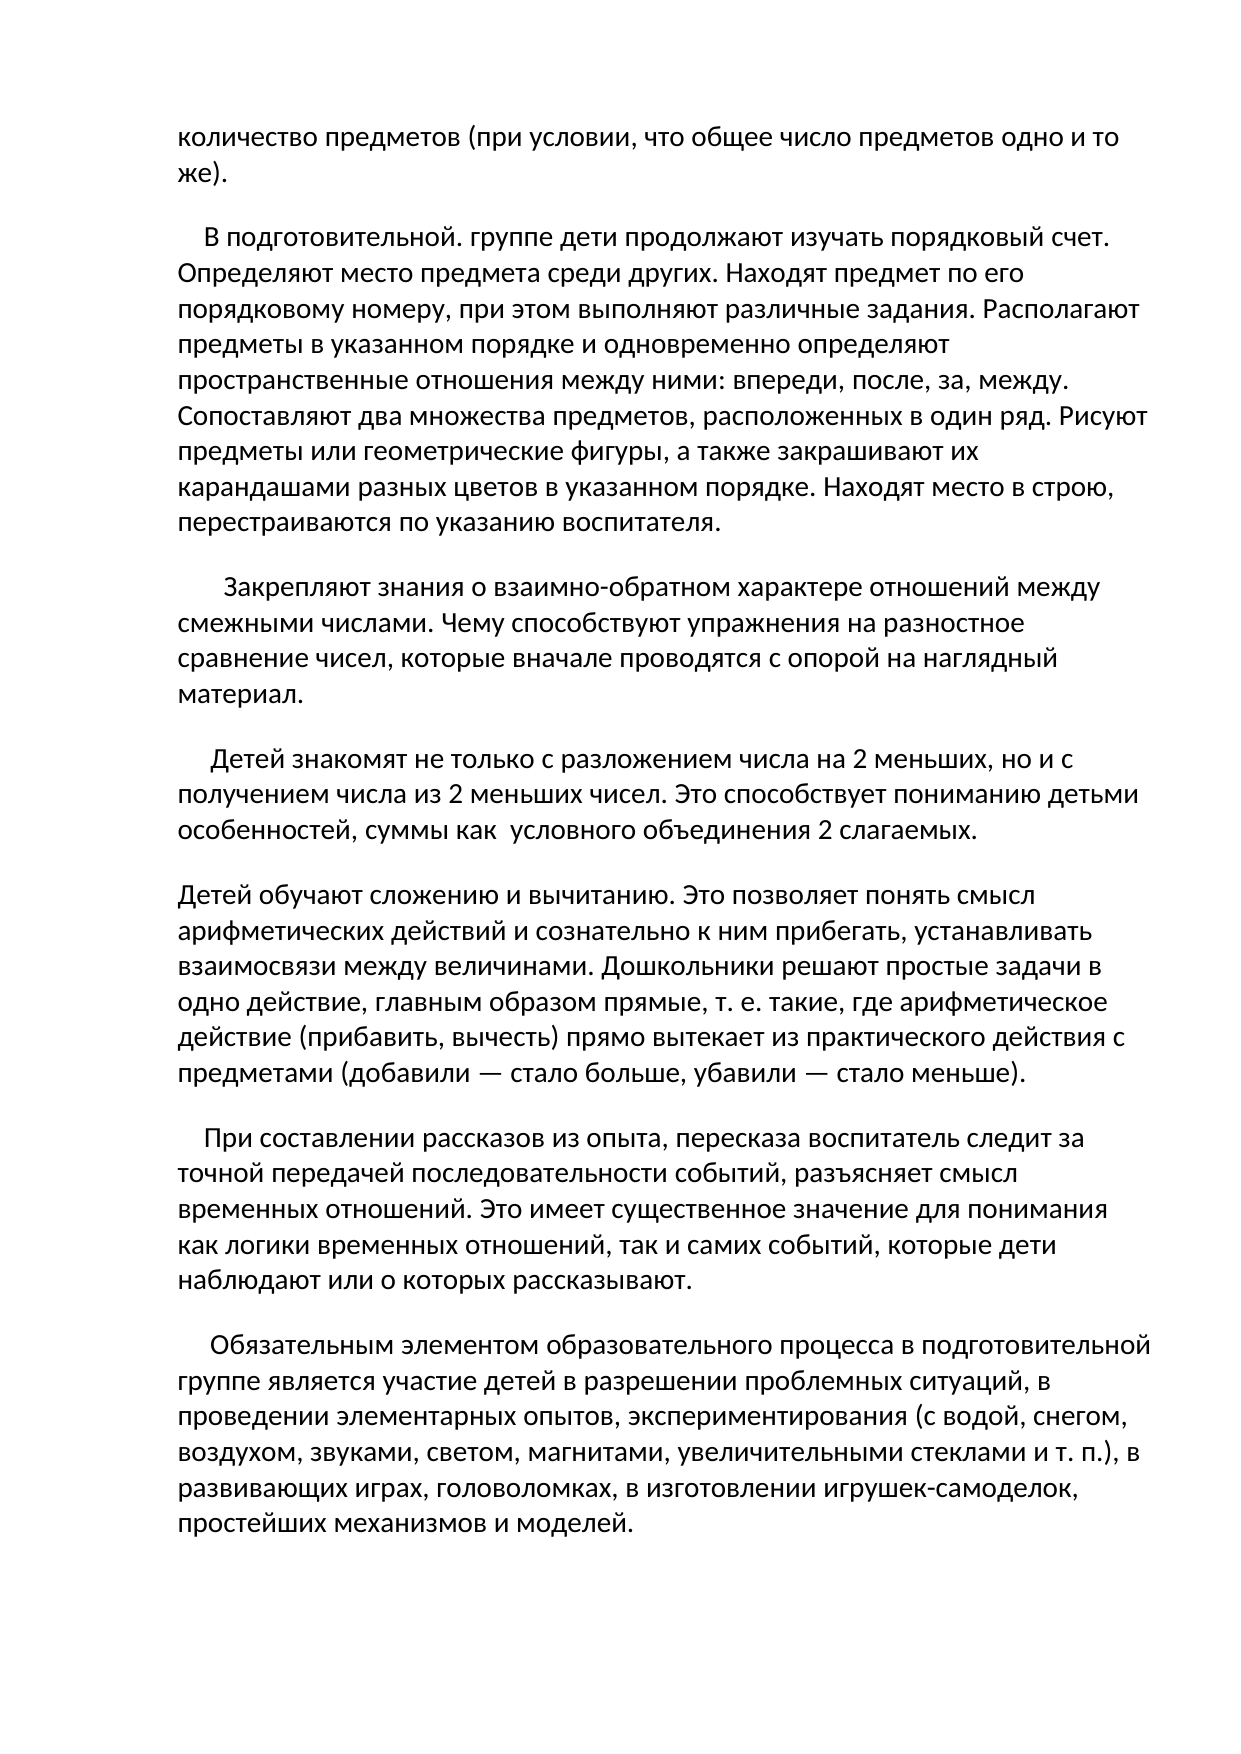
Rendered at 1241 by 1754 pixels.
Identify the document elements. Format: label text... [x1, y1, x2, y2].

text В подготовительной. группе дети продолжают изучать порядковый счет. Определяют место предмета среди других. Находят предмет по его порядковому номеру, при этом выполняют различные задания. Располагают предметы в указанном порядке и одновременно определяют пространственные отношения между ними: впереди, после, за, между. Сопоставляют два множества предметов, расположенных в один ряд. Рисуют предметы или геометрические фигуры, а также закрашивают их карандашами разных цветов в указанном порядке. Находят место в строю, перестраиваются по указанию воспитателя. [177, 218, 1152, 539]
text Обязательным элементом образовательного процесса в подготовительной группе является участие детей в разрешении проблемных ситуаций, в проведении элементарных опытов, экспериментирования (с водой, снегом, воздухом, звуками, светом, магнитами, увеличительными стеклами и т. п.), в развивающих играх, головоломках, в изготовлении игрушек-самоделок, простейших механизмов и моделей. [177, 1326, 1152, 1540]
text Детей обучают сложению и вычитанию. Это позволяет понять смысл арифметических действий и сознательно к ним прибегать, устанавливать взаимосвязи между величинами. Дошкольники решают простые задачи в одно действие, главным образом прямые, т. е. такие, где арифметическое действие (прибавить, вычесть) прямо вытекает из практического действия с предметами (добавили — стало больше, убавили — стало меньше). [177, 876, 1152, 1090]
text При составлении рассказов из опыта, пересказа воспитатель следит за точной передачей последовательности событий, разъясняет смысл временных отношений. Это имеет существенное значение для понимания как логики временных отношений, так и самих событий, которые дети наблюдают или о которых рассказывают. [177, 1119, 1152, 1297]
text Детей знакомят не только с разложением числа на 2 меньших, но и с получением числа из 2 меньших чисел. Это способствует пониманию детьми особенностей, суммы как условного объединения 2 слагаемых. [177, 740, 1152, 847]
text Закрепляют знания о взаимно-обратном характере отношений между смежными числами. Чему способствуют упражнения на разностное сравнение чисел, которые вначале проводятся с опорой на наглядный материал. [177, 568, 1152, 711]
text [177, 118, 1152, 189]
